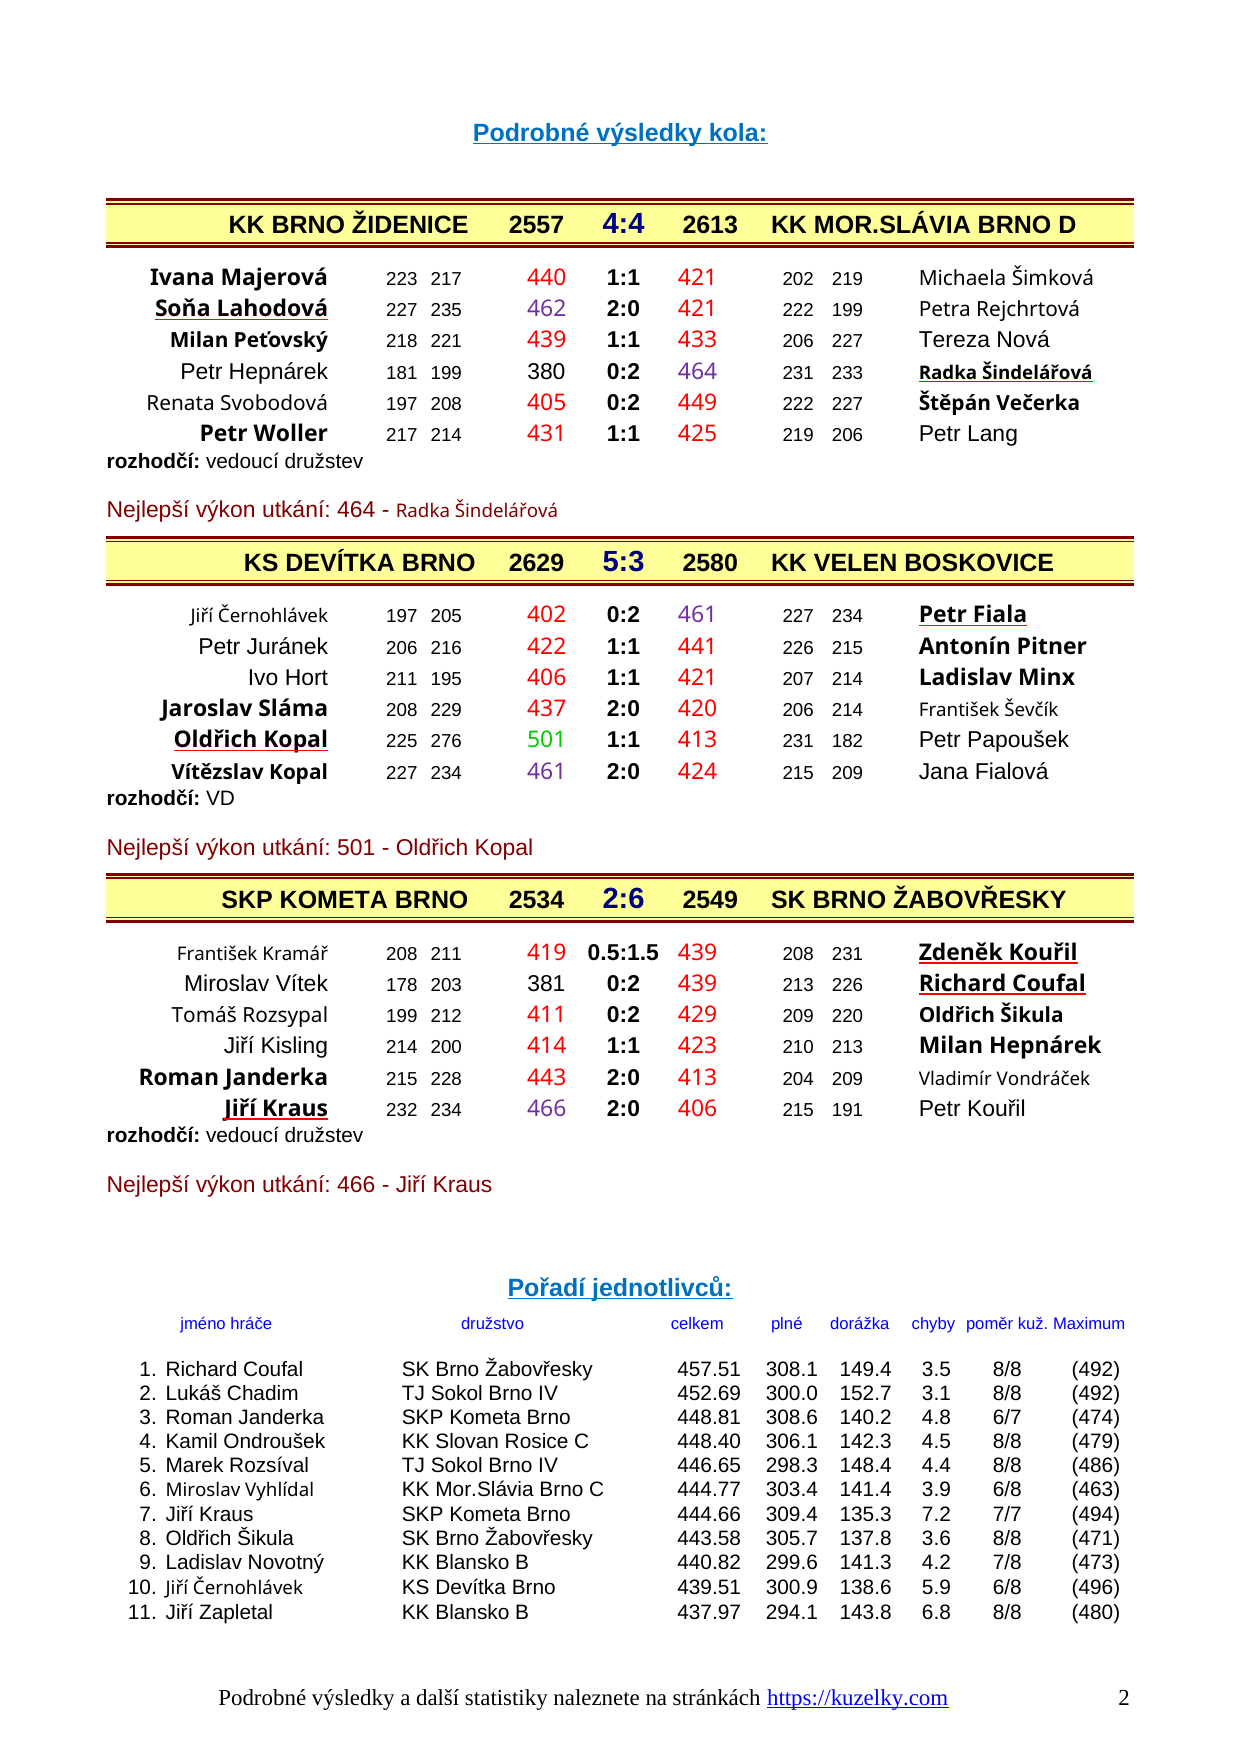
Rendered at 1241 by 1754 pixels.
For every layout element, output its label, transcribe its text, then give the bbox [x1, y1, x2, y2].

text Petr Woller 217 214 431 1:1 425 219 206 Petr Lang [106, 417, 1134, 448]
text SKP Kometa Brno 2534 2:6 2549 SK Brno Žabovřesky [106, 879, 1134, 917]
text Nejlepší výkon utkání: 501 - Oldřich Kopal [106, 834, 1134, 860]
text Pořadí jednotlivců: [94, 1272, 1145, 1301]
text Ivana Majerová 223 217 440 1:1 421 202 219 Michaela Šimková [106, 261, 1134, 292]
text 10. Jiří Černohlávek KS Devítka Brno 439.51 300.9 138.6 5.9 6/8 (496) [106, 1574, 1134, 1599]
text 1. Richard Coufal SK Brno Žabovřesky 457.51 308.1 149.4 3.5 8/8 (492) [106, 1357, 1134, 1381]
text 4. Kamil Ondroušek KK Slovan Rosice C 448.40 306.1 142.3 4.5 8/8 (479) [106, 1429, 1134, 1453]
text Jaroslav Sláma 208 229 437 2:0 420 206 214 František Ševčík [106, 692, 1134, 723]
text KS Devítka Brno 2629 5:3 2580 KK Velen Boskovice [106, 542, 1134, 580]
text 9. Ladislav Novotný KK Blansko B 440.82 299.6 141.3 4.2 7/8 (473) [106, 1550, 1134, 1574]
text Petr Hepnárek 181 199 380 0:2 464 231 233 Radka Šindelářová [106, 355, 1134, 386]
text rozhodčí: vedoucí družstev [106, 448, 1134, 472]
text rozhodčí: VD [106, 786, 1134, 810]
text 8. Oldřich Šikula SK Brno Žabovřesky 443.58 305.7 137.8 3.6 8/8 (471) [106, 1526, 1134, 1550]
text Oldřich Kopal 225 276 501 1:1 413 231 182 Petr Papoušek [106, 723, 1134, 755]
text Podrobné výsledky kola: [94, 118, 1145, 147]
text Roman Janderka 215 228 443 2:0 413 204 209 Vladimír Vondráček [106, 1060, 1134, 1092]
text František Kramář 208 211 419 0.5:1.5 439 208 231 Zdeněk Kouřil [106, 935, 1134, 967]
text Jiří Kraus 232 234 466 2:0 406 215 191 Petr Kouřil [106, 1092, 1134, 1123]
text KK Brno Židenice 2557 4:4 2613 KK Mor.Slávia Brno D [106, 205, 1134, 242]
text 3. Roman Janderka SKP Kometa Brno 448.81 308.6 140.2 4.8 6/7 (474) [106, 1405, 1134, 1429]
text 2. Lukáš Chadim TJ Sokol Brno IV 452.69 300.0 152.7 3.1 8/8 (492) [106, 1381, 1134, 1405]
text Vítězslav Kopal 227 234 461 2:0 424 215 209 Jana Fialová [106, 755, 1134, 786]
text 7. Jiří Kraus SKP Kometa Brno 444.66 309.4 135.3 7.2 7/7 (494) [106, 1502, 1134, 1526]
text Jiří Černohlávek 197 205 402 0:2 461 227 234 Petr Fiala [106, 598, 1134, 630]
text 6. Miroslav Vyhlídal KK Mor.Slávia Brno C 444.77 303.4 141.4 3.9 6/8 (463) [106, 1477, 1134, 1502]
text rozhodčí: vedoucí družstev [106, 1123, 1134, 1147]
text Miroslav Vítek 178 203 381 0:2 439 213 226 Richard Coufal [106, 967, 1134, 998]
text 5. Marek Rozsíval TJ Sokol Brno IV 446.65 298.3 148.4 4.4 8/8 (486) [106, 1453, 1134, 1477]
text Nejlepší výkon utkání: 464 - Radka Šindelářová [106, 496, 1134, 523]
text Renata Svobodová 197 208 405 0:2 449 222 227 Štěpán Večerka [106, 386, 1134, 417]
text Ivo Hort 211 195 406 1:1 421 207 214 Ladislav Minx [106, 661, 1134, 692]
text Nejlepší výkon utkání: 466 - Jiří Kraus [106, 1171, 1134, 1197]
text Tomáš Rozsypal 199 212 411 0:2 429 209 220 Oldřich Šikula [106, 998, 1134, 1029]
text 11. Jiří Zapletal KK Blansko B 437.97 294.1 143.8 6.8 8/8 (480) [106, 1599, 1134, 1623]
text Soňa Lahodová 227 235 462 2:0 421 222 199 Petra Rejchrtová [106, 292, 1134, 323]
text Petr Juránek 206 216 422 1:1 441 226 215 Antonín Pitner [106, 630, 1134, 661]
text Jiří Kisling 214 200 414 1:1 423 210 213 Milan Hepnárek [106, 1029, 1134, 1060]
text Milan Peťovský 218 221 439 1:1 433 206 227 Tereza Nová [106, 323, 1134, 355]
text jméno hráče družstvo celkem plné dorážka chyby poměr kuž. Maximum [106, 1314, 1134, 1333]
